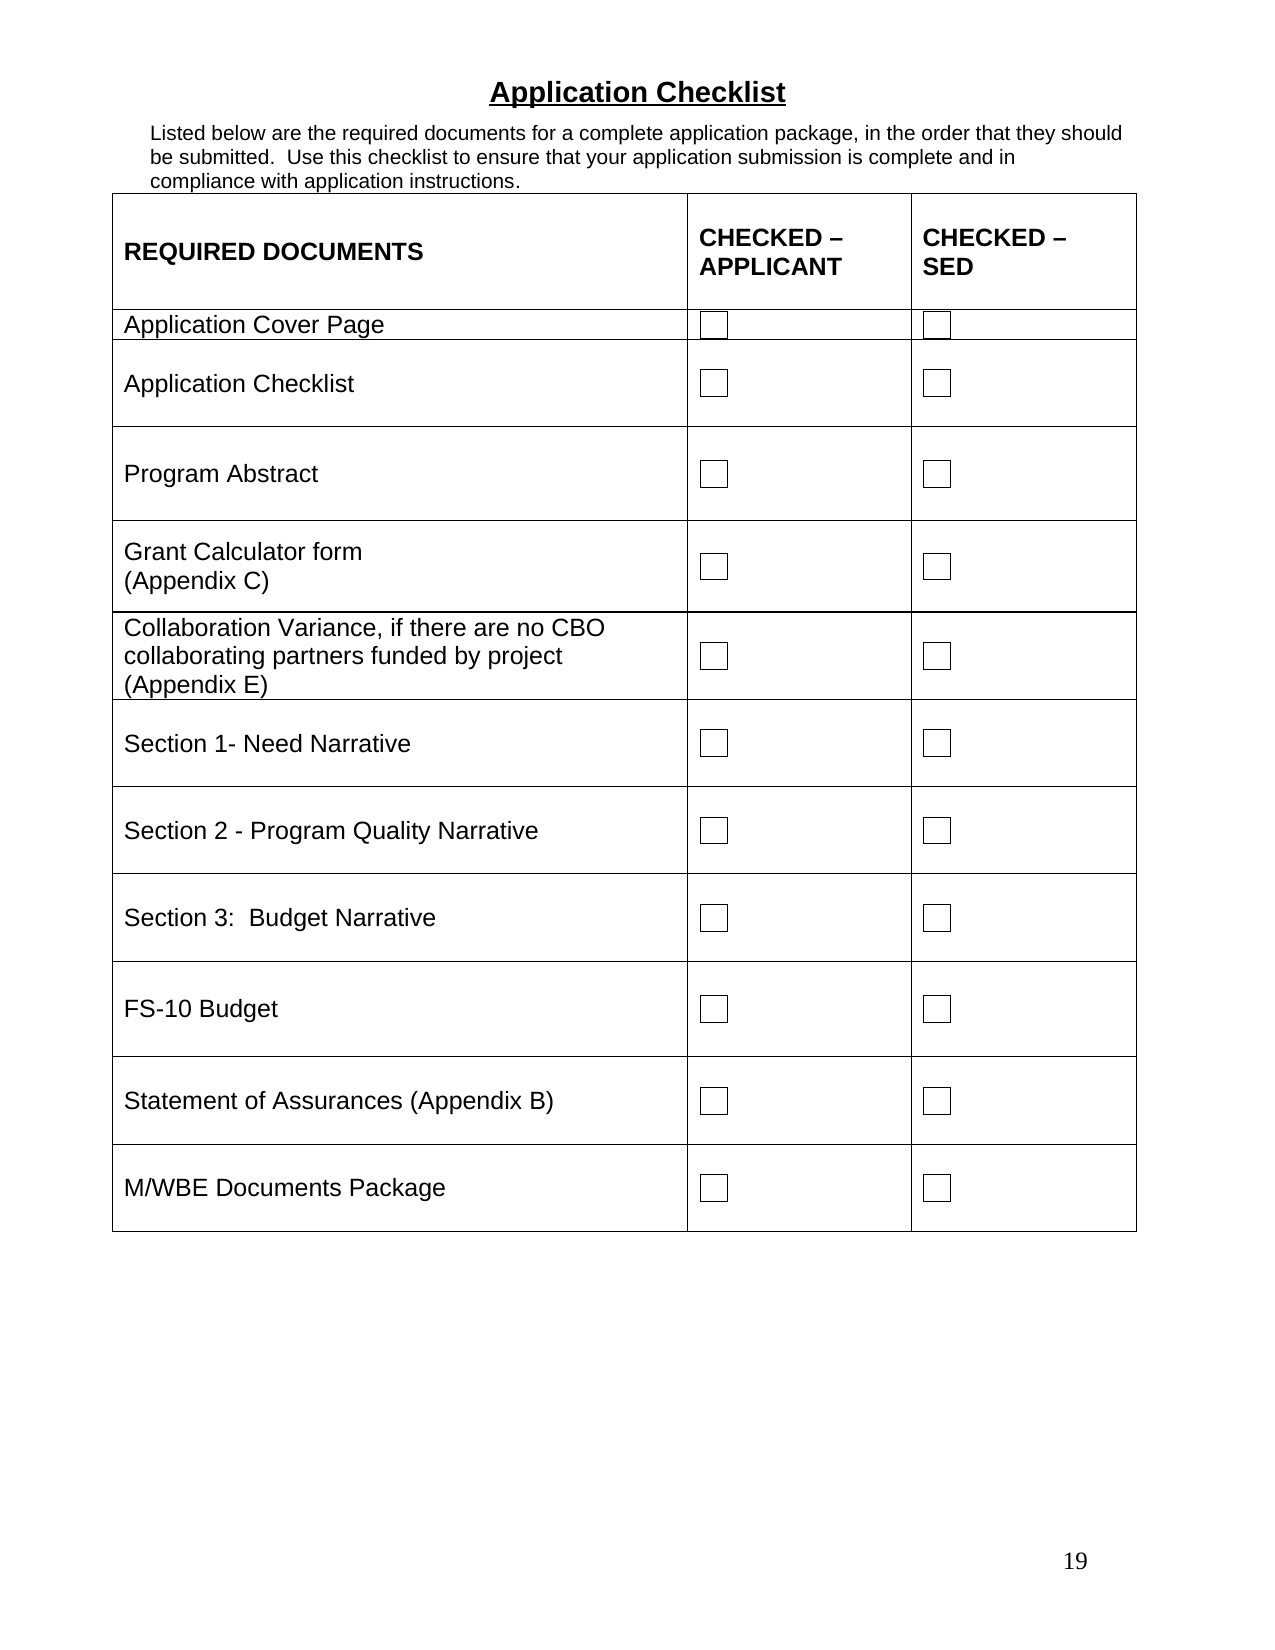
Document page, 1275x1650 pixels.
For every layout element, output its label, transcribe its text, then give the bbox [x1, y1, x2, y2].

table_cell Section 3: Budget Narrative [113, 874, 687, 961]
table_header CHECKED – APPLICANT [688, 194, 911, 309]
table_cell [912, 310, 1136, 339]
table_cell [688, 962, 911, 1056]
table_cell [912, 874, 1136, 961]
table_cell [912, 521, 1136, 611]
table_cell Application Checklist [113, 340, 687, 426]
table_cell [688, 787, 911, 873]
table_cell [688, 874, 911, 961]
text Listed below are the required documents for a complete application package, in the order that they should be submitted. Use this checklist to ensure that your application submission is complete and in compliance with application instructions. [150, 121, 1125, 193]
table_cell [688, 310, 911, 339]
table_cell [912, 427, 1136, 520]
table_cell [688, 340, 911, 426]
table_cell [912, 613, 1136, 699]
table_cell [912, 1145, 1136, 1231]
table_header Required Documents [113, 194, 687, 309]
table_cell [688, 427, 911, 520]
table_cell [912, 787, 1136, 873]
table_cell [688, 1057, 911, 1143]
table_cell Section 1- Need Narrative [113, 700, 687, 786]
table_cell [688, 613, 911, 699]
table_cell Section 2 - Program Quality Narrative [113, 787, 687, 873]
table_cell M/WBE Documents Package [113, 1145, 687, 1231]
table_cell [912, 962, 1136, 1056]
table_cell FS-10 Budget [113, 962, 687, 1056]
table_cell Statement of Assurances (Appendix B) [113, 1057, 687, 1143]
table_cell [688, 700, 911, 786]
table_cell [912, 700, 1136, 786]
table_cell Application Cover Page [113, 310, 687, 339]
table_cell [912, 340, 1136, 426]
table_cell Grant Calculator form (Appendix C) [113, 521, 687, 611]
table_cell [912, 1057, 1136, 1143]
table_cell [688, 521, 911, 611]
table_cell Collaboration Variance, if there are no CBO collaborating partners funded by project (Appendix E) [113, 613, 687, 699]
table_header CHECKED – SED [912, 194, 1136, 309]
table_cell Program Abstract [113, 427, 687, 520]
subtitle Application Checklist [150, 75, 1125, 108]
table_cell [688, 1145, 911, 1231]
